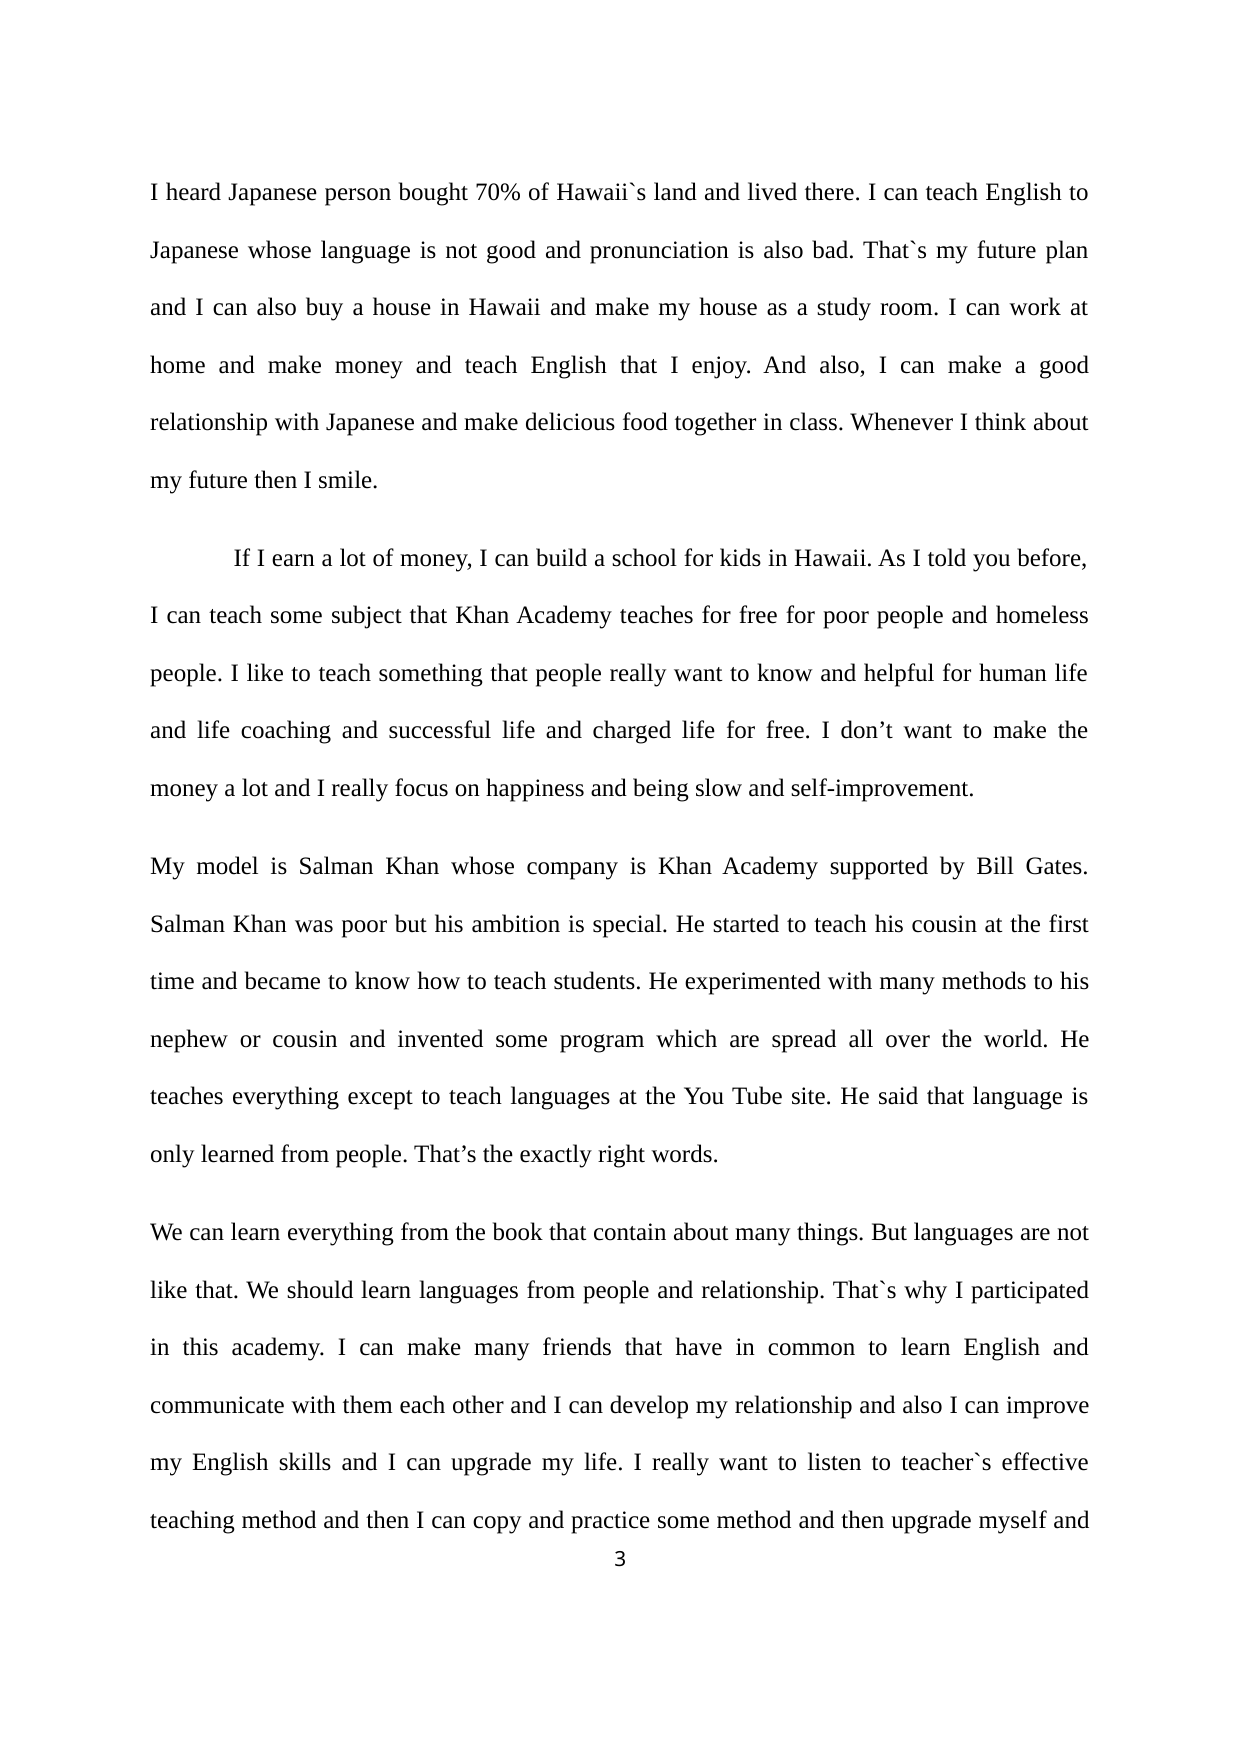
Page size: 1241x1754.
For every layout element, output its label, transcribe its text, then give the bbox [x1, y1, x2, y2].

text If I earn a lot of money, I can build a school for kids in Hawaii. As I told you before, I can teach some subject that Khan Academy teaches for free for poor people and homeless people. I like to teach something that people really want to know and helpful for human life and life coaching and successful life and charged life for free. I don’t want to make the money a lot and I really focus on happiness and being slow and self-improvement. [150, 543, 1090, 802]
text My model is Salman Khan whose company is Khan Academy supported by Bill Gates. Salman Khan was poor but his ambition is special. He started to teach his cousin at the first time and became to know how to teach students. He experimented with many methods to his nephew or cousin and invented some program which are spread all over the world. He teaches everything except to teach languages at the You Tube site. He said that language is only learned from people. That’s the exactly right words. [150, 851, 1090, 1168]
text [150, 1217, 1090, 1533]
text I heard Japanese person bought 70% of Hawaii`s land and lived there. I can teach English to Japanese whose language is not good and pronunciation is also bad. That`s my future plan and I can also buy a house in Hawaii and make my house as a study room. I can work at home and make money and teach English that I enjoy. And also, I can make a good relationship with Japanese and make delicious food together in class. Whenever I think about my future then I smile. [150, 177, 1090, 493]
